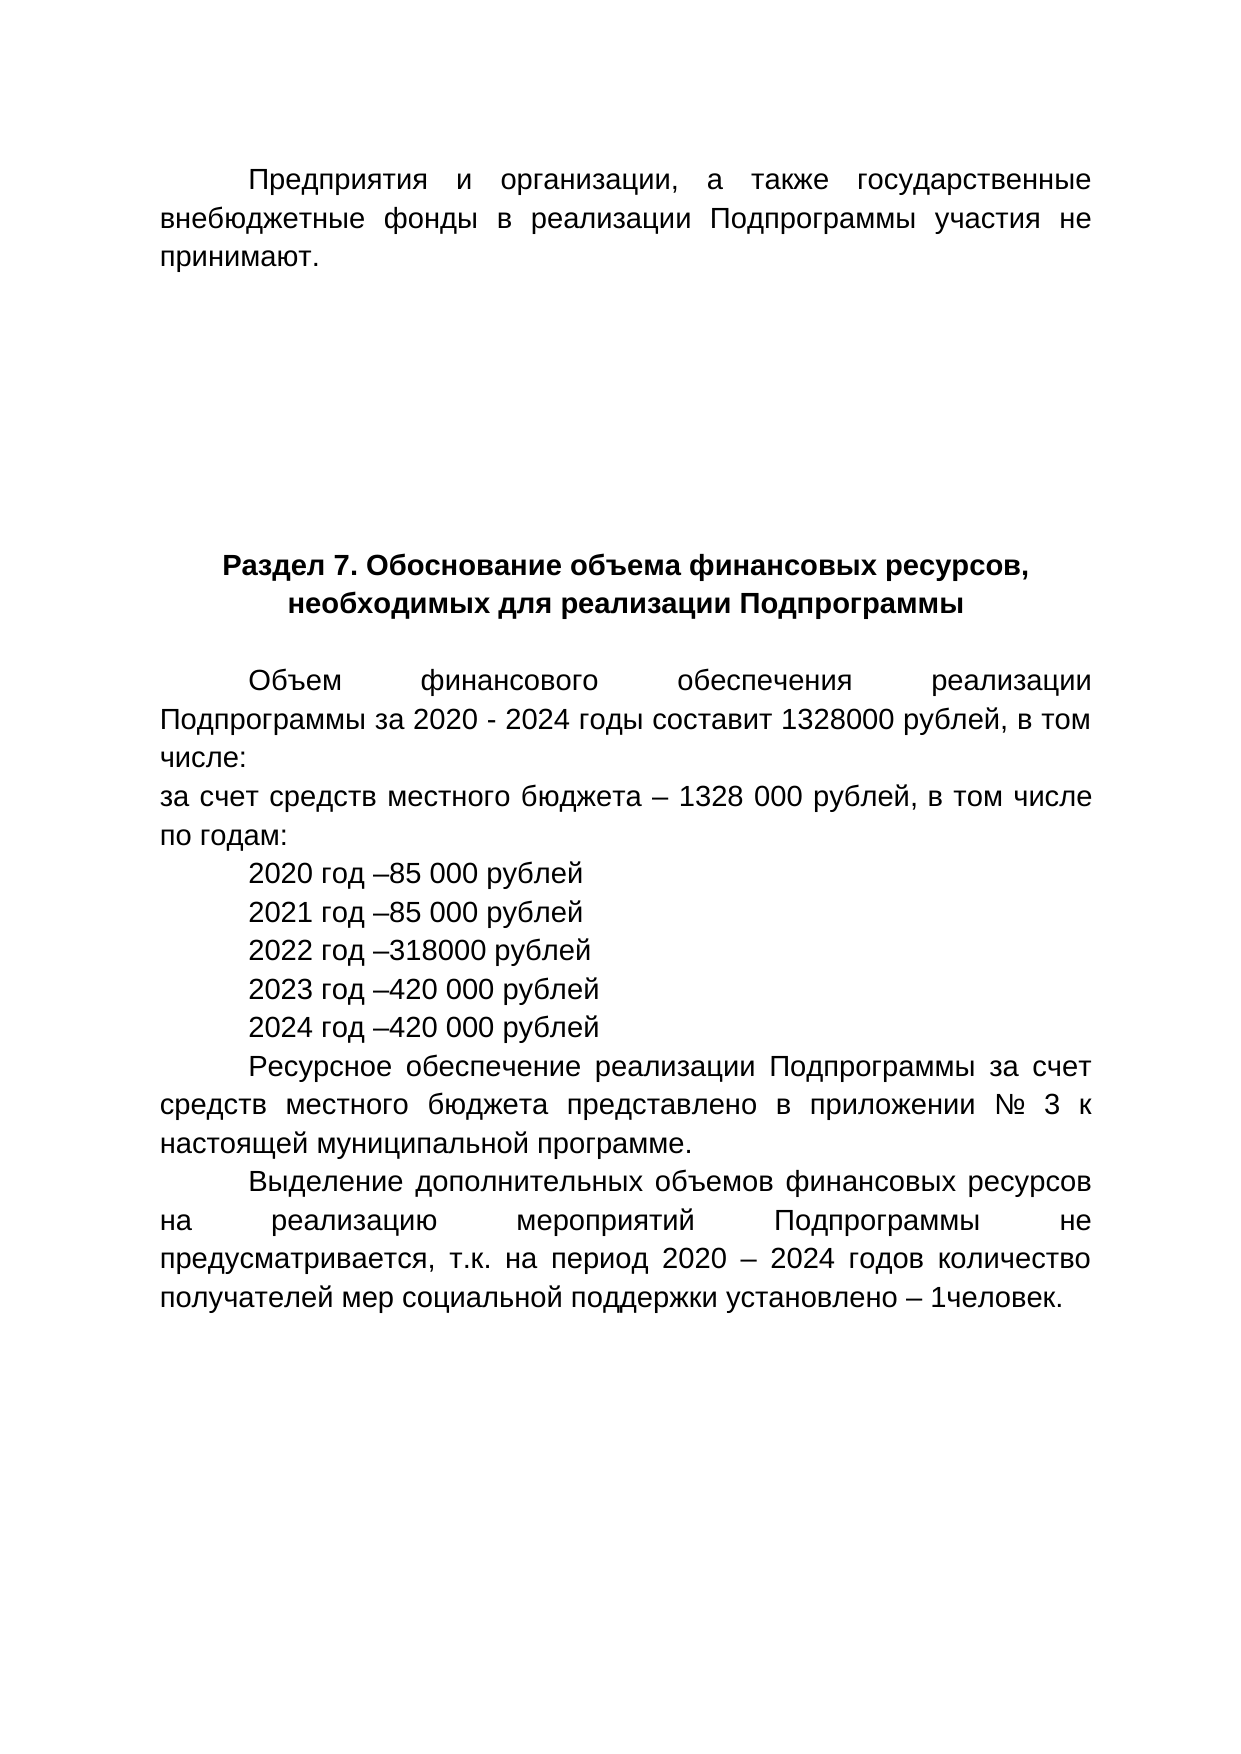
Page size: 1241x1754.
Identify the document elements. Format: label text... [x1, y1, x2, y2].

text Ресурсное обеспечение реализации Подпрограммы за счет средств местного бюджета представлено в приложении № 3 к настоящей муниципальной программе. [159, 1049, 1092, 1159]
text 2023 год –420 000 рублей [159, 972, 1092, 1005]
text 2020 год –85 000 рублей [159, 856, 1092, 889]
text 2024 год –420 000 рублей [159, 1010, 1092, 1044]
text Выделение дополнительных объемов финансовых ресурсов на реализацию мероприятий Подпрограммы не предусматривается, т.к. на период 2020 – 2024 годов количество получателей мер социальной поддержки установлено – 1человек. [159, 1164, 1092, 1313]
text Объем финансового обеспечения реализации Подпрограммы за 2020 - 2024 годы составит 1328000 рублей, в том числе: за счет средств местного бюджета – 1328 000 рублей, в том числе по годам: [159, 663, 1092, 851]
text 2022 год –318000 рублей [159, 933, 1092, 967]
text Предприятия и организации, а также государственные внебюджетные фонды в реализации Подпрограммы участия не принимают. [159, 162, 1092, 273]
text Раздел 7. Обоснование объема финансовых ресурсов, необходимых для реализации Подпрограммы [159, 548, 1092, 620]
text 2021 год –85 000 рублей [159, 894, 1092, 928]
